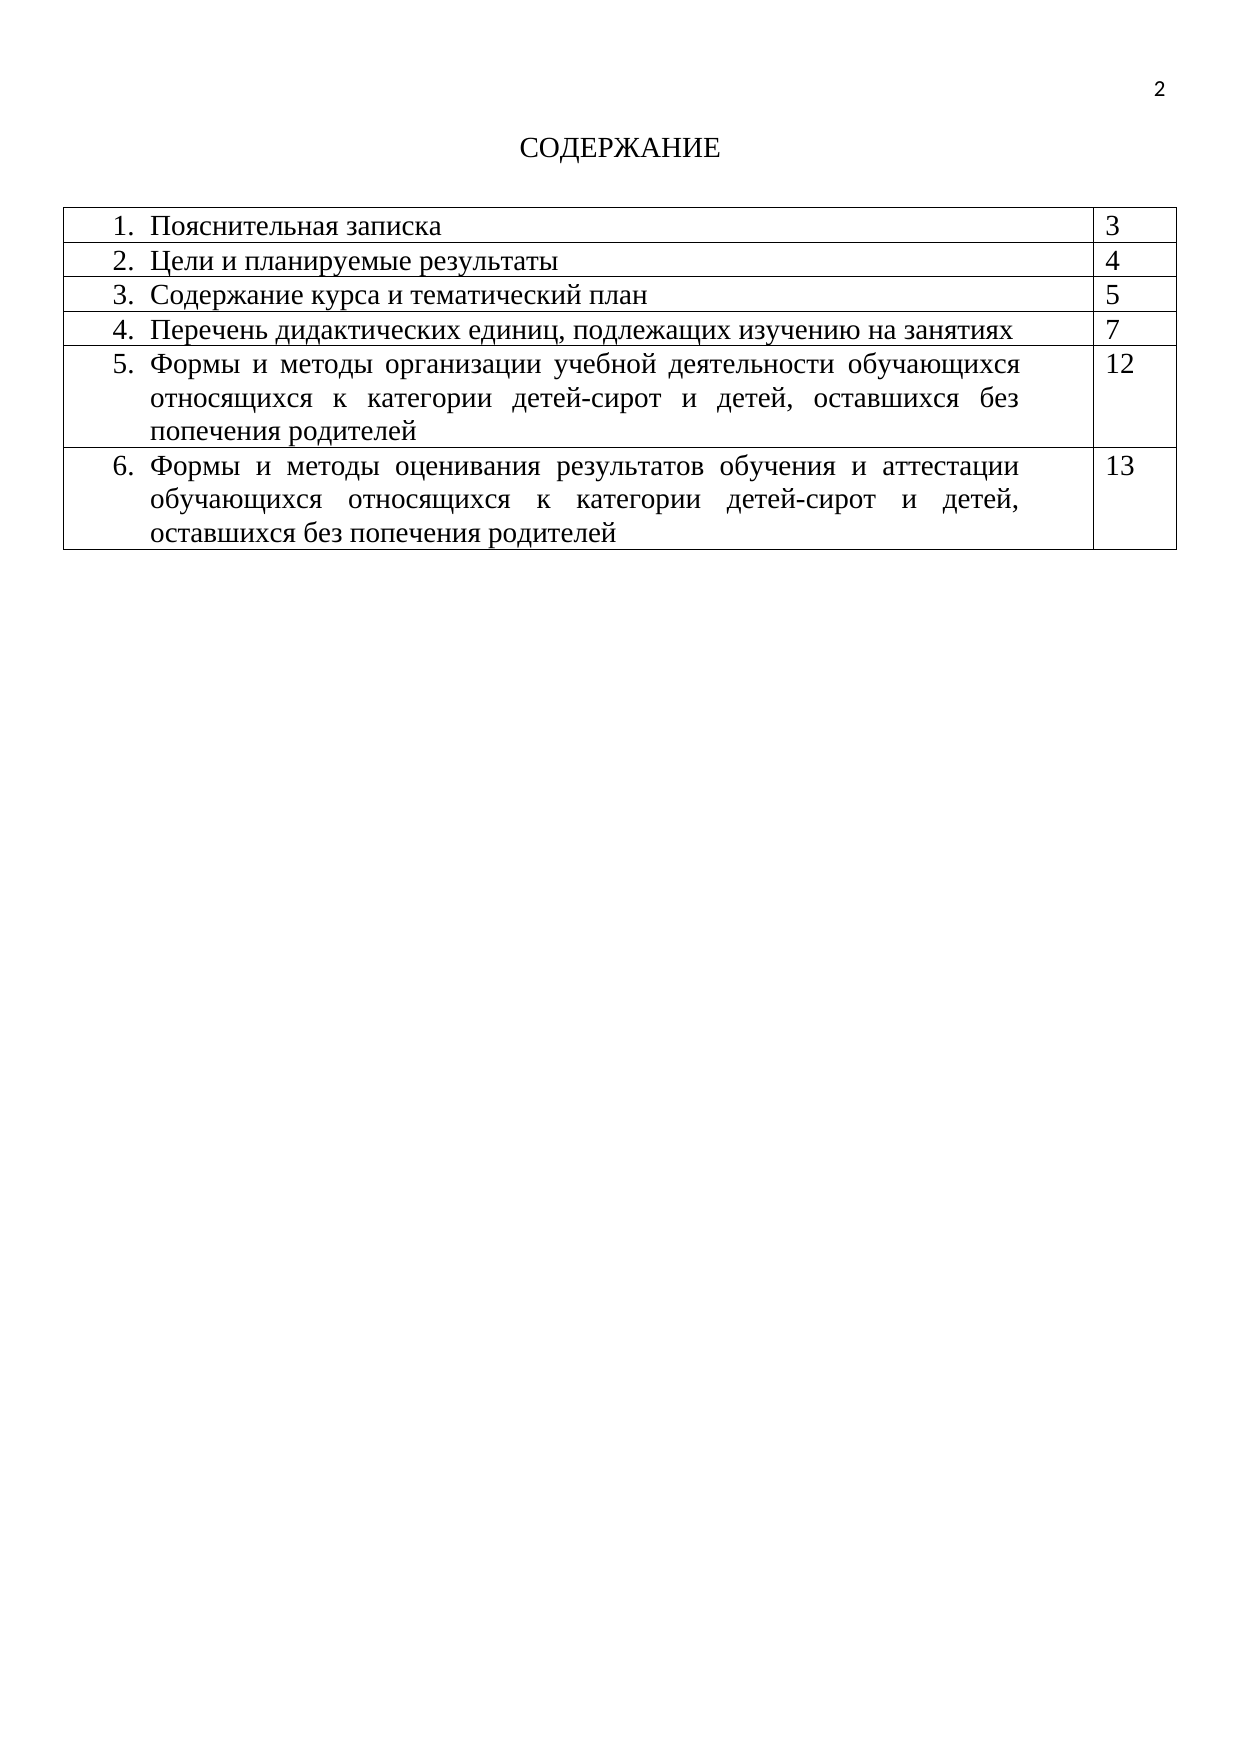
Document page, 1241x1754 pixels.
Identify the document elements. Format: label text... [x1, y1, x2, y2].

table_header 3 [1094, 208, 1176, 242]
table_cell 7 [1094, 312, 1176, 345]
table_cell 5 [1094, 277, 1176, 311]
table_header Пояснительная записка [64, 208, 1093, 242]
table_cell Формы и методы организации учебной деятельности обучающихся относящихся к категории детей-сирот и детей, оставшихся без попечения родителей [64, 346, 1093, 447]
table_cell Содержание курса и тематический план [64, 277, 1093, 311]
table_cell Цели и планируемые результаты [64, 243, 1093, 276]
table_cell Формы и методы оценивания результатов обучения и аттестации обучающихся относящихся к категории детей-сирот и детей, оставшихся без попечения родителей [64, 448, 1093, 549]
text СОДЕРЖАНИЕ [75, 130, 1165, 163]
table_cell 12 [1094, 346, 1176, 447]
table_cell 4 [1094, 243, 1176, 276]
table_cell Перечень дидактических единиц, подлежащих изучению на занятиях [64, 312, 1093, 345]
table_cell 13 [1094, 448, 1176, 549]
